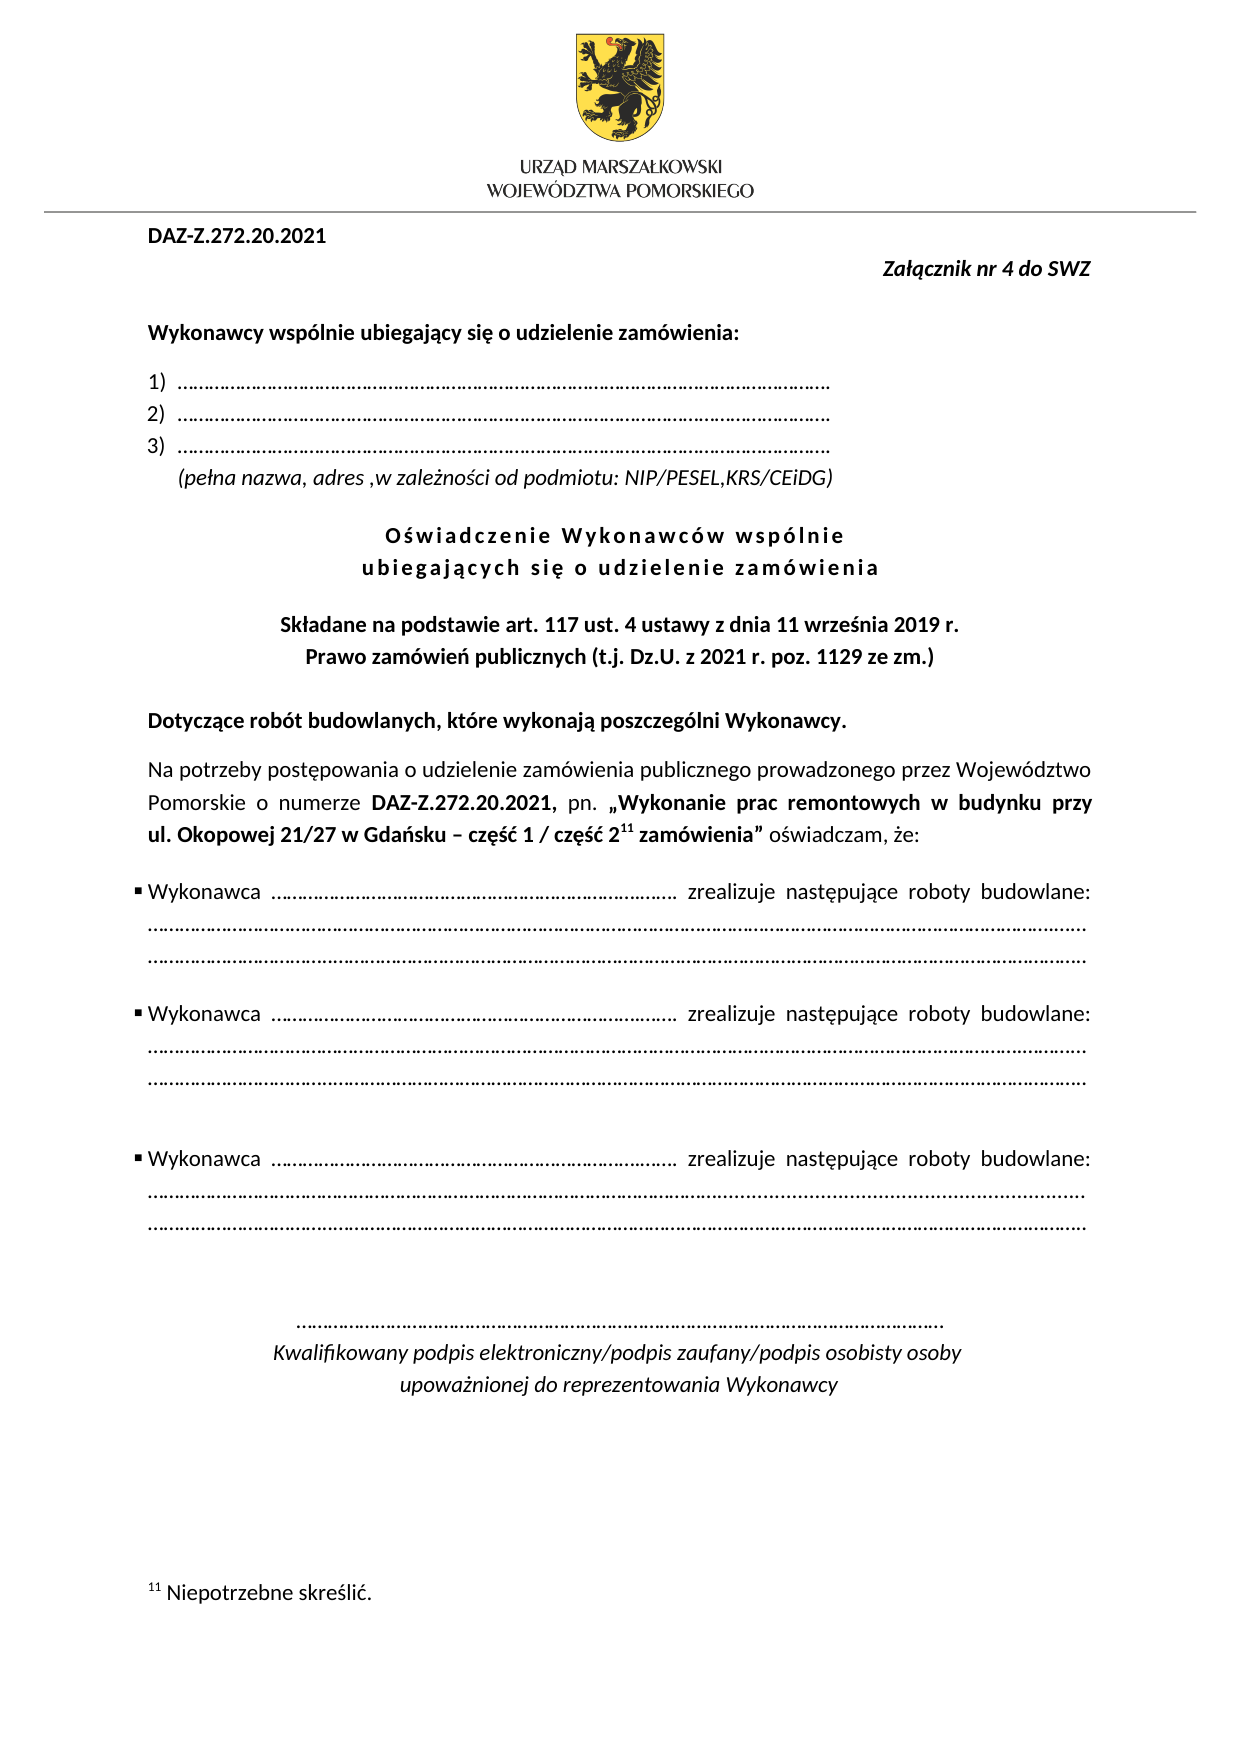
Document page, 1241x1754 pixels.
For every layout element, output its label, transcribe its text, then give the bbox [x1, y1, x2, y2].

list Wykonawca …………………………………………………………….……. zrealizuje następujące roboty budowlane: ………………………………………………………………………………………………................................................................ [133, 1144, 1092, 1204]
text ……………………………..…………………………………………………………………………………………………………………………….. [148, 1063, 1092, 1091]
text (pełna nazwa, adres ,w zależności od podmiotu: NIP/PESEL,KRS/CEiDG) [177, 463, 1092, 492]
text ……………………………..…………………………………………………………………………………………………………………………….. [148, 941, 1092, 969]
list ……………………………………………………………………………………………………………. [147, 399, 1092, 427]
text DAZ-Z.272.20.2021 [148, 222, 1092, 249]
text Wykonawcy wspólnie ubiegający się o udzielenie zamówienia: [148, 318, 1092, 346]
text Na potrzeby postępowania o udzielenie zamówienia publicznego prowadzonego przez Województwo Pomorskie o numerze DAZ-Z.272.20.2021, pn. „Wykonanie prac remontowych w budynku przy ul. Okopowej 21/27 w Gdańsku – część 1 / część 2 zamówienia” oświadczam, że: [148, 756, 1093, 848]
list ……………………………………………………………………………………………………………. [147, 431, 1092, 459]
text ……………………………..…………………………………………………………………………………………………………………………….. [148, 1208, 1092, 1236]
list Wykonawca …………………………………………………………….……. zrealizuje następujące roboty budowlane: ……………………………………………………………………………………………………………………………………………………….…... [133, 877, 1092, 937]
list ……………………………………………………………………………………………………………. [148, 367, 1092, 395]
text …………………………………………………………………………………………………………… [148, 1306, 1092, 1334]
text Dotyczące robót budowlanych, które wykonają poszczególni Wykonawcy. [148, 707, 1092, 735]
text Kwalifikowany podpis elektroniczny/podpis zaufany/podpis osobisty osoby upoważnionej do reprezentowania Wykonawcy [148, 1338, 1092, 1398]
text Składane na podstawie art. 117 ust. 4 ustawy z dnia 11 września 2019 r. [148, 610, 1092, 638]
picture [43, 33, 1197, 213]
text Prawo zamówień publicznych (t.j. Dz.U. z 2021 r. poz. 1129 ze zm.) [148, 642, 1092, 670]
list Wykonawca …………………………………………………………….……. zrealizuje następujące roboty budowlane: ………………………………………………………………………………………………………………………………………………….………... [133, 999, 1092, 1059]
list Oświadczenie Wykonawców wspólnie ubiegających się o udzielenie zamówienia [148, 521, 1092, 581]
text Załącznik nr 4 do SWZ [148, 254, 1092, 282]
